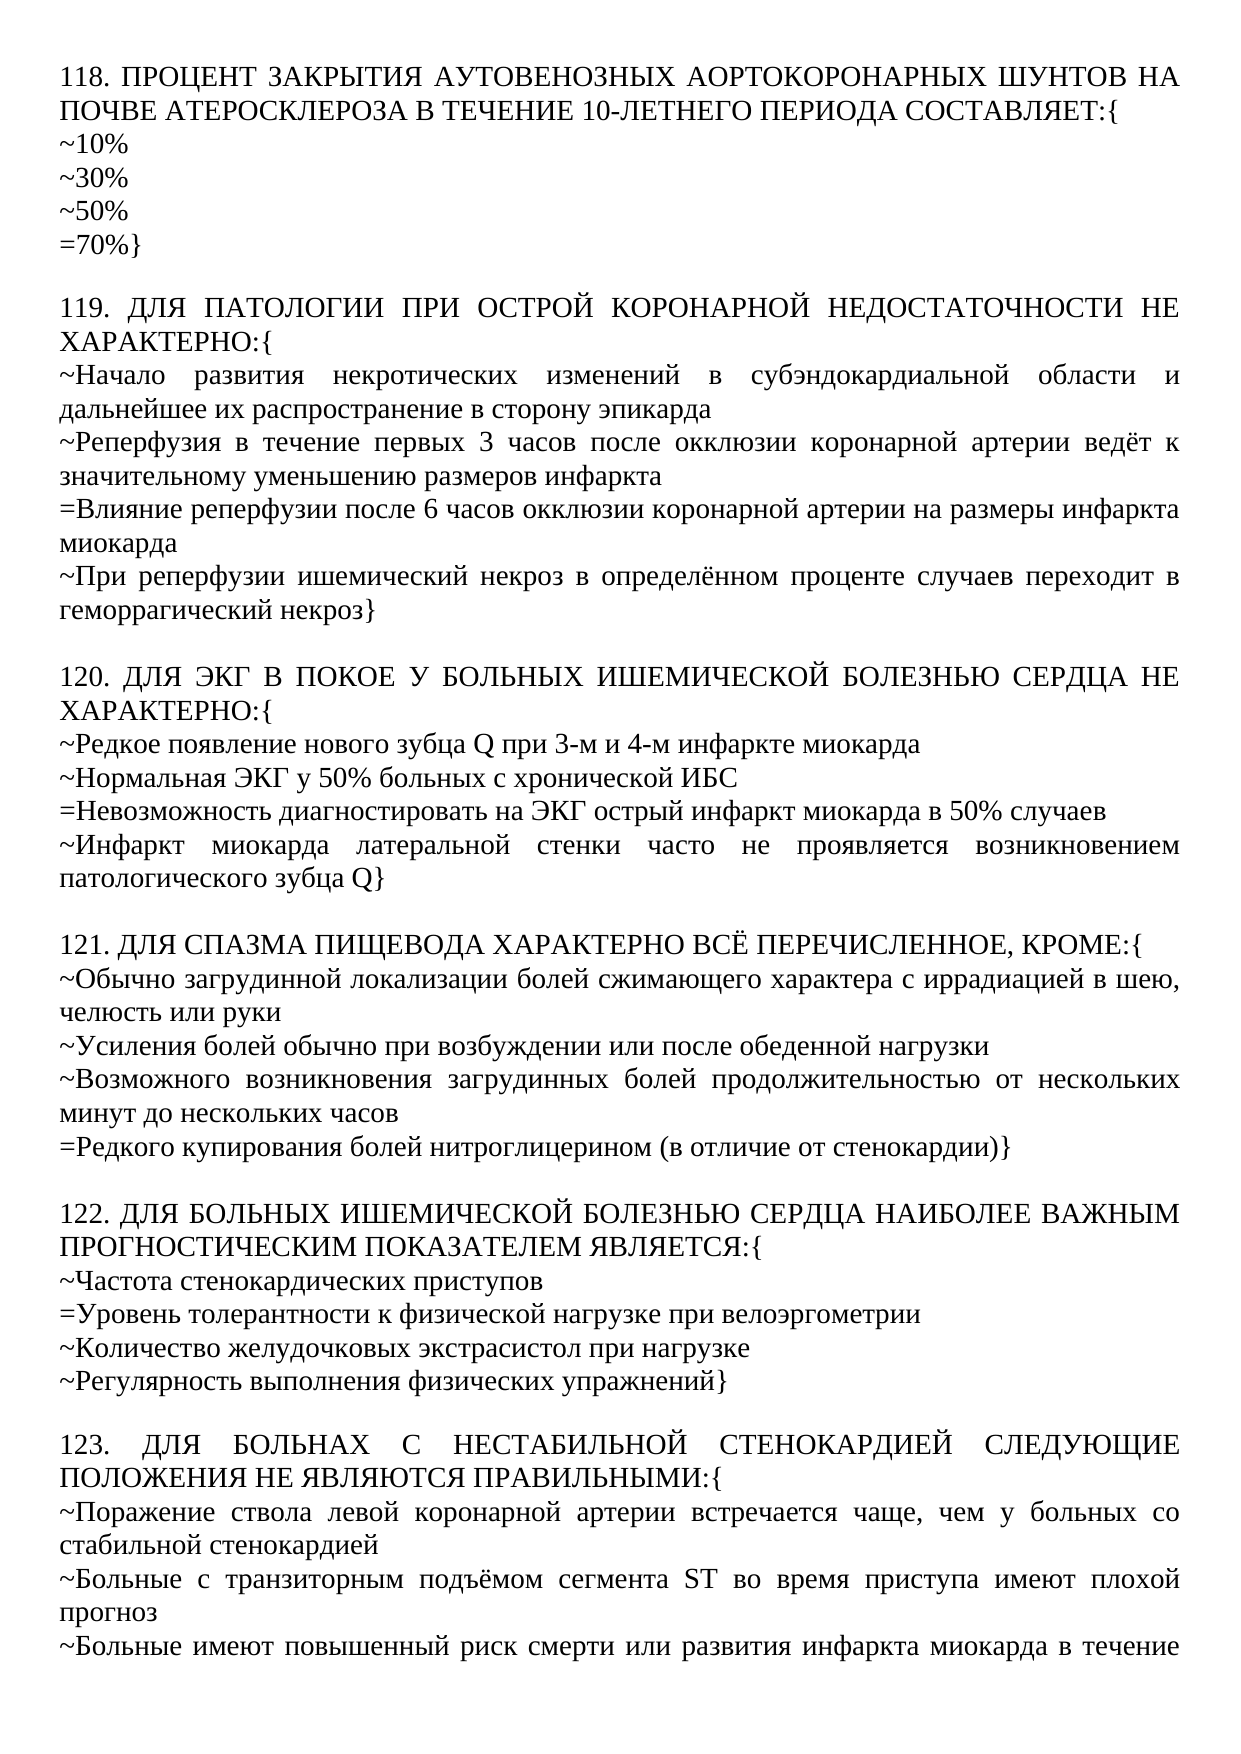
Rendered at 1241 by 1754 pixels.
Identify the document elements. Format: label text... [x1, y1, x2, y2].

text ~50% [59, 193, 1181, 227]
text ~При реперфузии ишемический некроз в определённом проценте случаев переходит в геморрагический некроз} [59, 558, 1181, 626]
text ~Поражение ствола левой коронарной артерии встречается чаще, чем у больных со стабильной стенокардией [59, 1494, 1181, 1561]
text 121. ДЛЯ СПАЗМА ПИЩЕВОДА ХАРАКТЕРНО ВСЁ ПЕРЕЧИСЛЕННОЕ, КРОМЕ:{ [59, 927, 1181, 961]
text ~Усиления болей обычно при возбуждении или после обеденной нагрузки [59, 1028, 1181, 1062]
text ~Регулярность выполнения физических упражнений} [59, 1363, 1181, 1397]
text 122. ДЛЯ БОЛЬНЫХ ИШЕМИЧЕСКОЙ БОЛЕЗНЬЮ СЕРДЦА НАИБОЛЕЕ ВАЖНЫМ ПРОГНОСТИЧЕСКИМ ПОКАЗАТЕЛЕМ ЯВЛЯЕТСЯ:{ [59, 1196, 1181, 1263]
text ~Редкое появление нового зубца Q при 3-м и 4-м инфаркте миокарда [59, 726, 1181, 760]
text ~Инфаркт миокарда латеральной стенки часто не проявляется возникновением патологического зубца Q} [59, 827, 1181, 894]
text 118. ПРОЦЕНТ ЗАКРЫТИЯ АУТОВЕНОЗНЫХ АОРТОКОРОНАРНЫХ ШУНТОВ НА ПОЧВЕ АТЕРОСКЛЕРОЗА В ТЕЧЕНИЕ 10-ЛЕТНЕГО ПЕРИОДА СОСТАВЛЯЕТ:{ [59, 59, 1181, 126]
text ~Реперфузия в течение первых 3 часов после окклюзии коронарной артерии ведёт к значительному уменьшению размеров инфаркта [59, 424, 1181, 491]
text 123. ДЛЯ БОЛЬНАХ С НЕСТАБИЛЬНОЙ СТЕНОКАРДИЕЙ СЛЕДУЮЩИЕ ПОЛОЖЕНИЯ НЕ ЯВЛЯЮТСЯ ПРАВИЛЬНЫМИ:{ [59, 1427, 1181, 1494]
text =Уровень толерантности к физической нагрузке при велоэргометрии [59, 1296, 1181, 1330]
text ~Начало развития некротических изменений в субэндокардиальной области и дальнейшее их распространение в сторону эпикарда [59, 357, 1181, 424]
text ~Больные с транзиторным подъёмом сегмента ST во время приступа имеют плохой прогноз [59, 1561, 1181, 1628]
text =70%} [59, 227, 1181, 260]
text ~30% [59, 160, 1181, 193]
text =Редкого купирования болей нитроглицерином (в отличие от стенокардии)} [59, 1129, 1181, 1162]
text ~10% [59, 126, 1181, 160]
text ~Возможного возникновения загрудинных болей продолжительностью от нескольких минут до нескольких часов [59, 1062, 1181, 1129]
text ~Количество желудочковых экстрасистол при нагрузке [59, 1330, 1181, 1363]
text =Невозможность диагностировать на ЭКГ острый инфаркт миокарда в 50% случаев [59, 793, 1181, 827]
text 120. ДЛЯ ЭКГ В ПОКОЕ У БОЛЬНЫХ ИШЕМИЧЕСКОЙ БОЛЕЗНЬЮ СЕРДЦА НЕ ХАРАКТЕРНО:{ [59, 659, 1181, 726]
text ~Нормальная ЭКГ у 50% больных с хронической ИБС [59, 760, 1181, 793]
text 119. ДЛЯ ПАТОЛОГИИ ПРИ ОСТРОЙ КОРОНАРНОЙ НЕДОСТАТОЧНОСТИ НЕ ХАРАКТЕРНО:{ [59, 290, 1181, 357]
text ~Обычно загрудинной локализации болей сжимающего характера с иррадиацией в шею, челюсть или руки [59, 961, 1181, 1028]
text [59, 1628, 1181, 1662]
text =Влияние реперфузии после 6 часов окклюзии коронарной артерии на размеры инфаркта миокарда [59, 491, 1181, 558]
text ~Частота стенокардических приступов [59, 1263, 1181, 1296]
